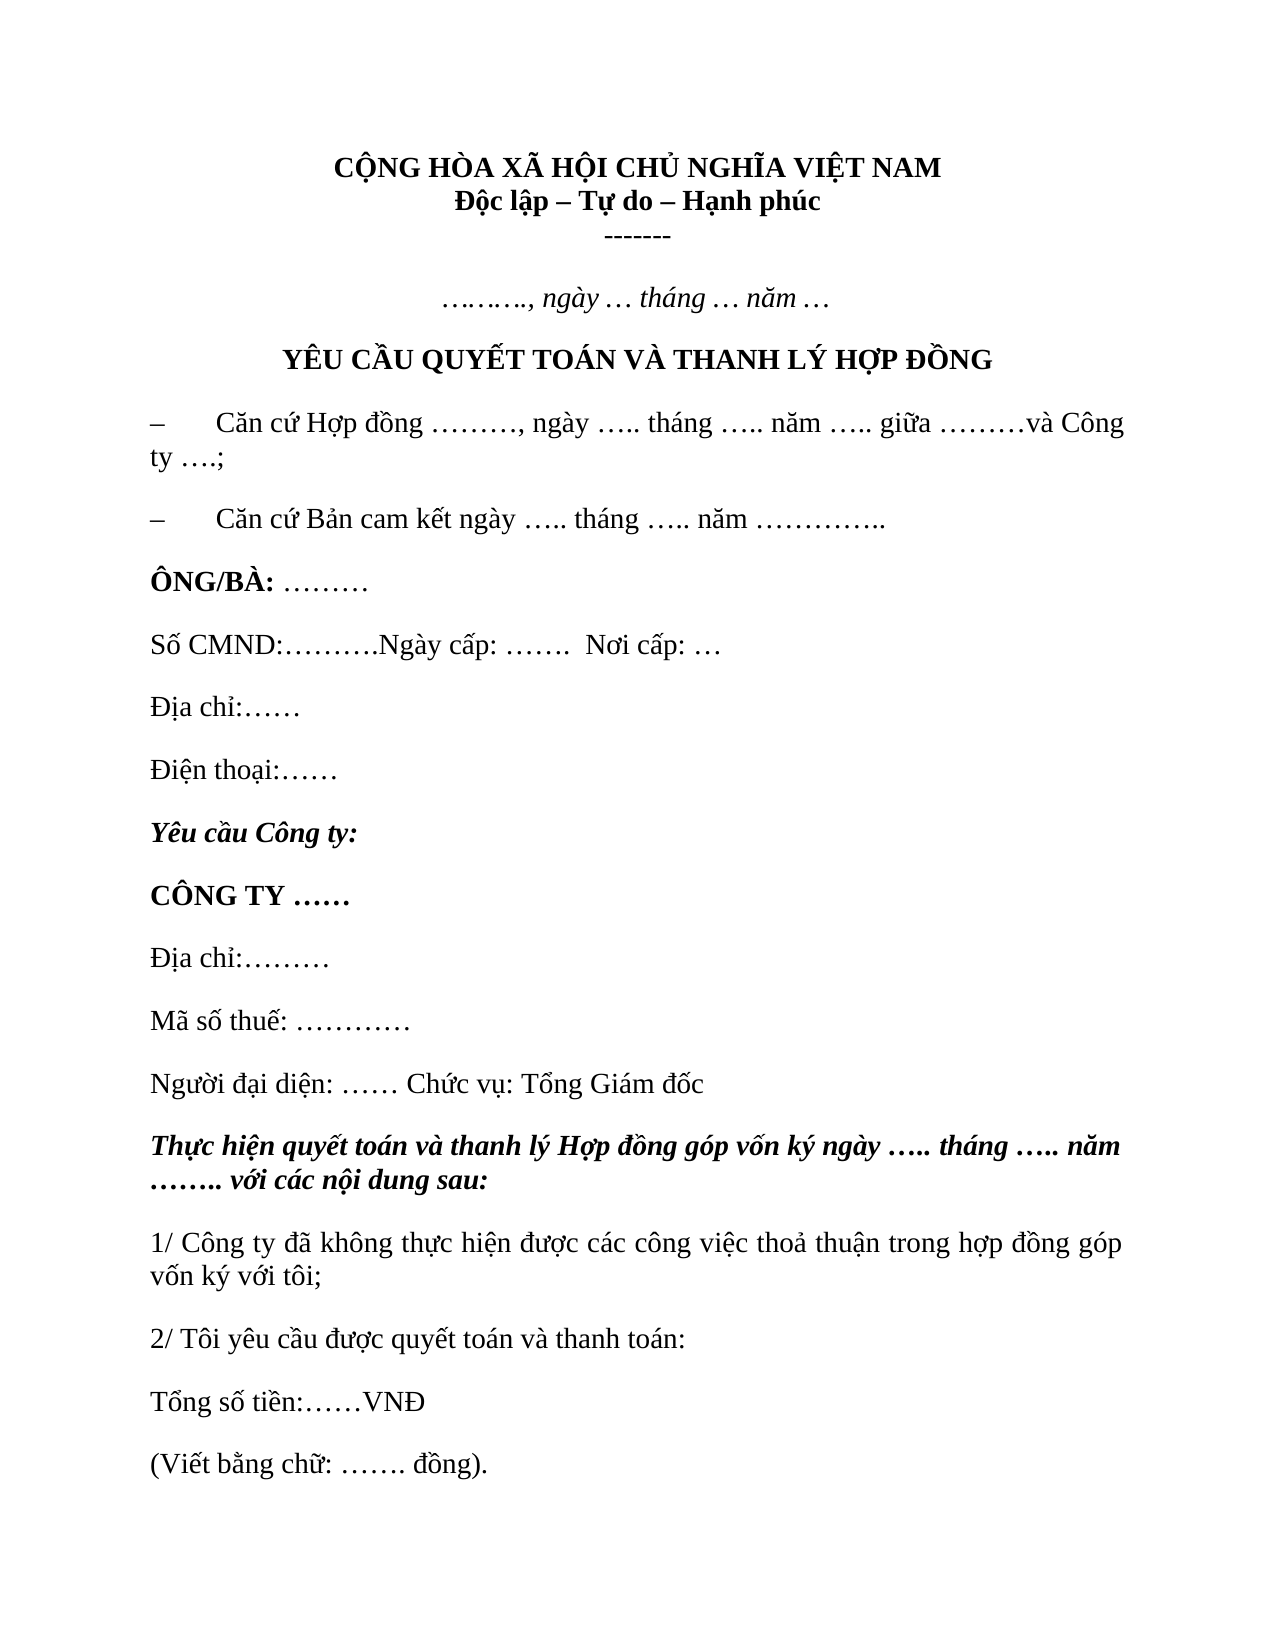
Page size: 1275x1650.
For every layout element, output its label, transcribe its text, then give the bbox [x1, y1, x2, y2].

text Điện thoại:…… [150, 752, 1125, 786]
text 1/ Công ty đã không thực hiện được các công việc thoả thuận trong hợp đồng góp vốn ký với tôi; [150, 1225, 1125, 1292]
text ÔNG/BÀ: ……… [150, 564, 1125, 598]
text 2/ Tôi yêu cầu được quyết toán và thanh toán: [150, 1321, 1125, 1354]
text Tổng số tiền:……VNĐ [150, 1384, 1125, 1417]
text Số CMND:……….Ngày cấp: ……. Nơi cấp: … [150, 627, 1125, 660]
text Người đại diện: …… Chức vụ: Tổng Giám đốc [150, 1066, 1125, 1099]
text CỘNG HÒA XÃ HỘI CHỦ NGHĨA VIỆT NAM Độc lập – Tự do – Hạnh phúc ------- [150, 150, 1125, 251]
text Địa chỉ:……… [150, 940, 1125, 974]
text Yêu cầu Công ty: [150, 815, 1125, 848]
text YÊU CẦU QUYẾT TOÁN VÀ THANH LÝ HỢP ĐỒNG [150, 342, 1125, 376]
text – Căn cứ Hợp đồng ………, ngày ….. tháng ….. năm ….. giữa ………và Công ty ….; [150, 405, 1125, 472]
text CÔNG TY …… [150, 878, 1125, 911]
text Địa chỉ:…… [150, 689, 1125, 723]
text ………., ngày … tháng … năm … [150, 280, 1125, 313]
text Mã số thuế: ………… [150, 1003, 1125, 1037]
text Thực hiện quyết toán và thanh lý Hợp đồng góp vốn ký ngày ….. tháng ….. năm …….. với các nội dung sau: [150, 1128, 1125, 1196]
text (Viết bằng chữ: ……. đồng). [150, 1446, 1125, 1480]
text – Căn cứ Bản cam kết ngày ….. tháng ….. năm ………….. [150, 501, 1125, 535]
